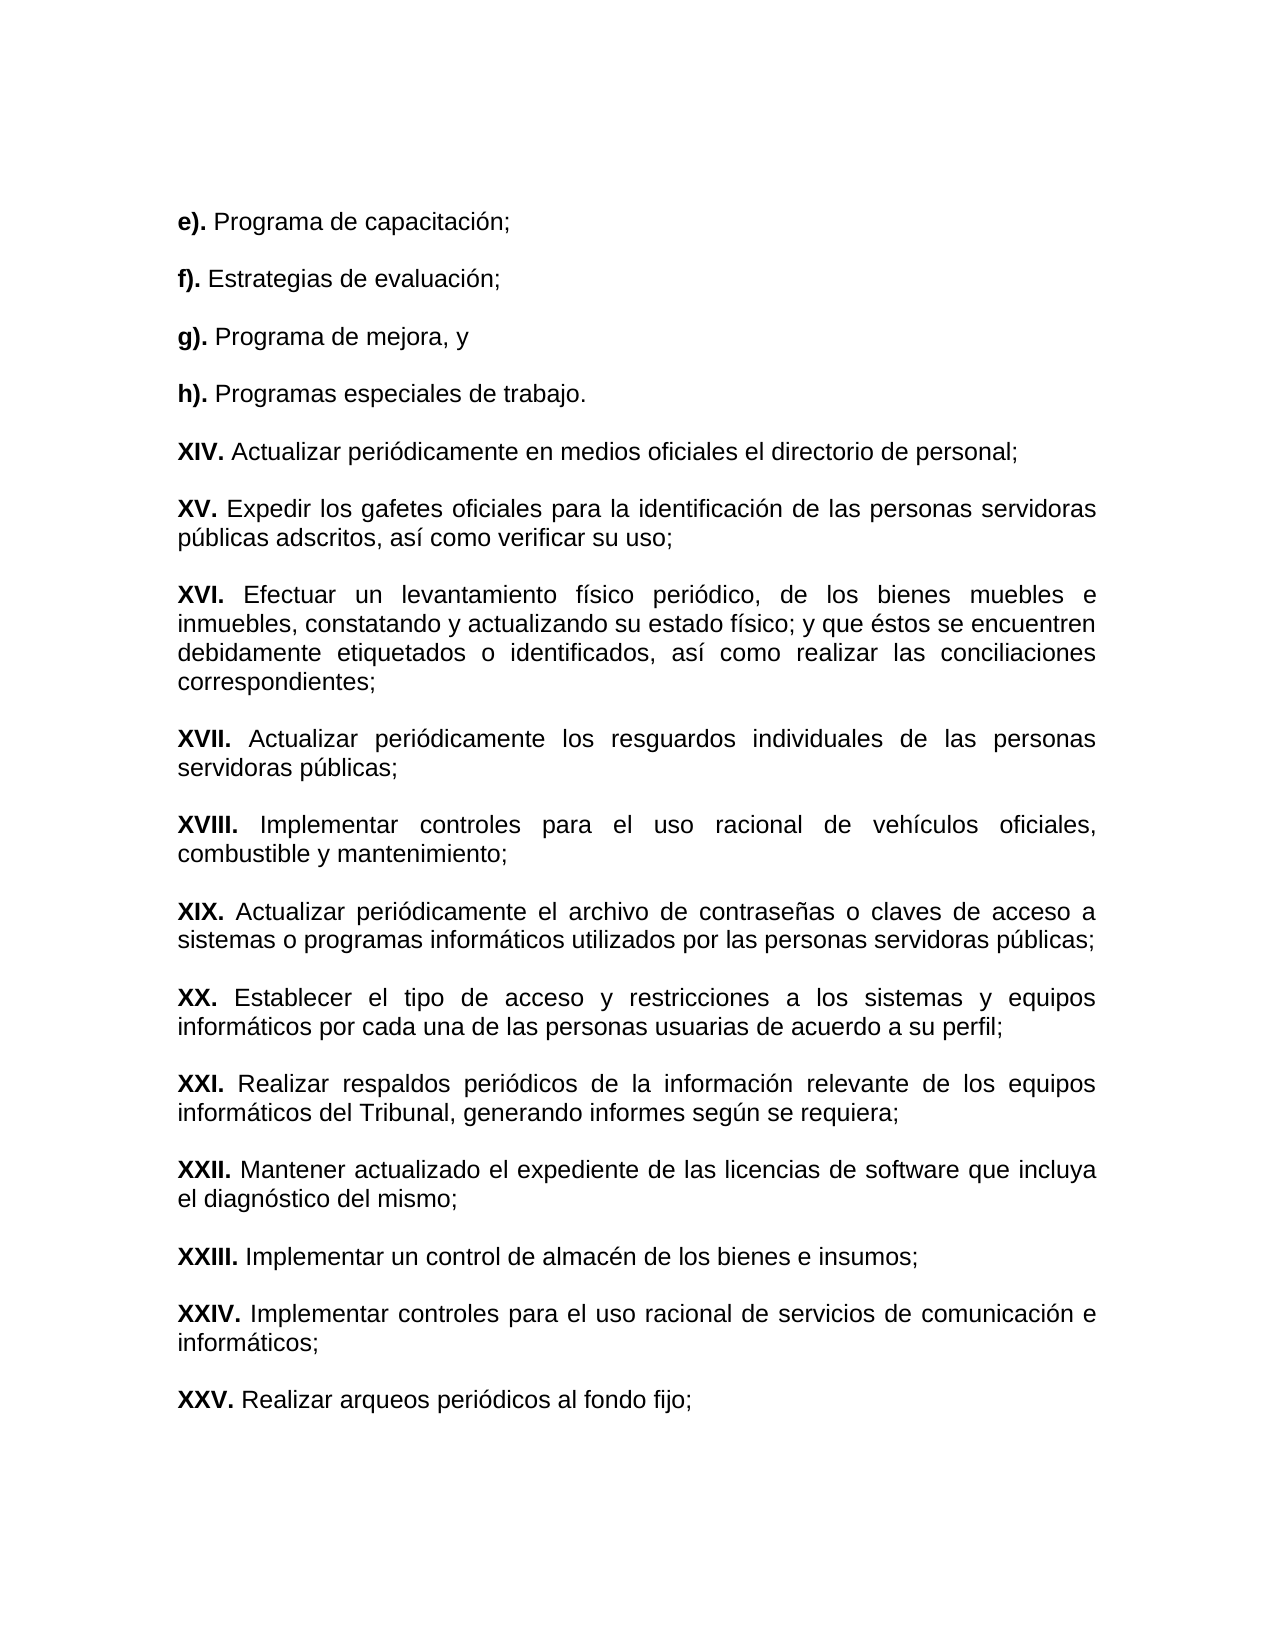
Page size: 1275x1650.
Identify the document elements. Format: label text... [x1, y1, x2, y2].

text XVII. Actualizar periódicamente los resguardos individuales de las personas servidoras públicas; [177, 724, 1098, 782]
text XVIII. Implementar controles para el uso racional de vehículos oficiales, combustible y mantenimiento; [177, 811, 1098, 868]
text f). Estrategias de evaluación; [177, 264, 1098, 293]
text g). Programa de mejora, y [177, 322, 1098, 351]
text XXIII. Implementar un control de almacén de los bienes e insumos; [177, 1242, 1098, 1271]
text XV. Expedir los gafetes oficiales para la identificación de las personas servidoras públicas adscritos, así como verificar su uso; [177, 494, 1098, 552]
text XXIV. Implementar controles para el uso racional de servicios de comunicación e informáticos; [177, 1299, 1098, 1357]
text XXII. Mantener actualizado el expediente de las licencias de software que incluya el diagnóstico del mismo; [177, 1156, 1098, 1213]
text h). Programas especiales de trabajo. [177, 379, 1098, 408]
text XX. Establecer el tipo de acceso y restricciones a los sistemas y equipos informáticos por cada una de las personas usuarias de acuerdo a su perfil; [177, 983, 1098, 1041]
text XXV. Realizar arqueos periódicos al fondo fijo; [177, 1386, 1098, 1414]
text XIV. Actualizar periódicamente en medios oficiales el directorio de personal; [177, 437, 1098, 466]
text XIX. Actualizar periódicamente el archivo de contraseñas o claves de acceso a sistemas o programas informáticos utilizados por las personas servidoras públicas; [177, 897, 1098, 954]
text XVI. Efectuar un levantamiento físico periódico, de los bienes muebles e inmuebles, constatando y actualizando su estado físico; y que éstos se encuentren debidamente etiquetados o identificados, así como realizar las conciliaciones correspondientes; [177, 581, 1098, 696]
text XXI. Realizar respaldos periódicos de la información relevante de los equipos informáticos del Tribunal, generando informes según se requiera; [177, 1069, 1098, 1127]
text e). Programa de capacitación; [177, 207, 1098, 236]
